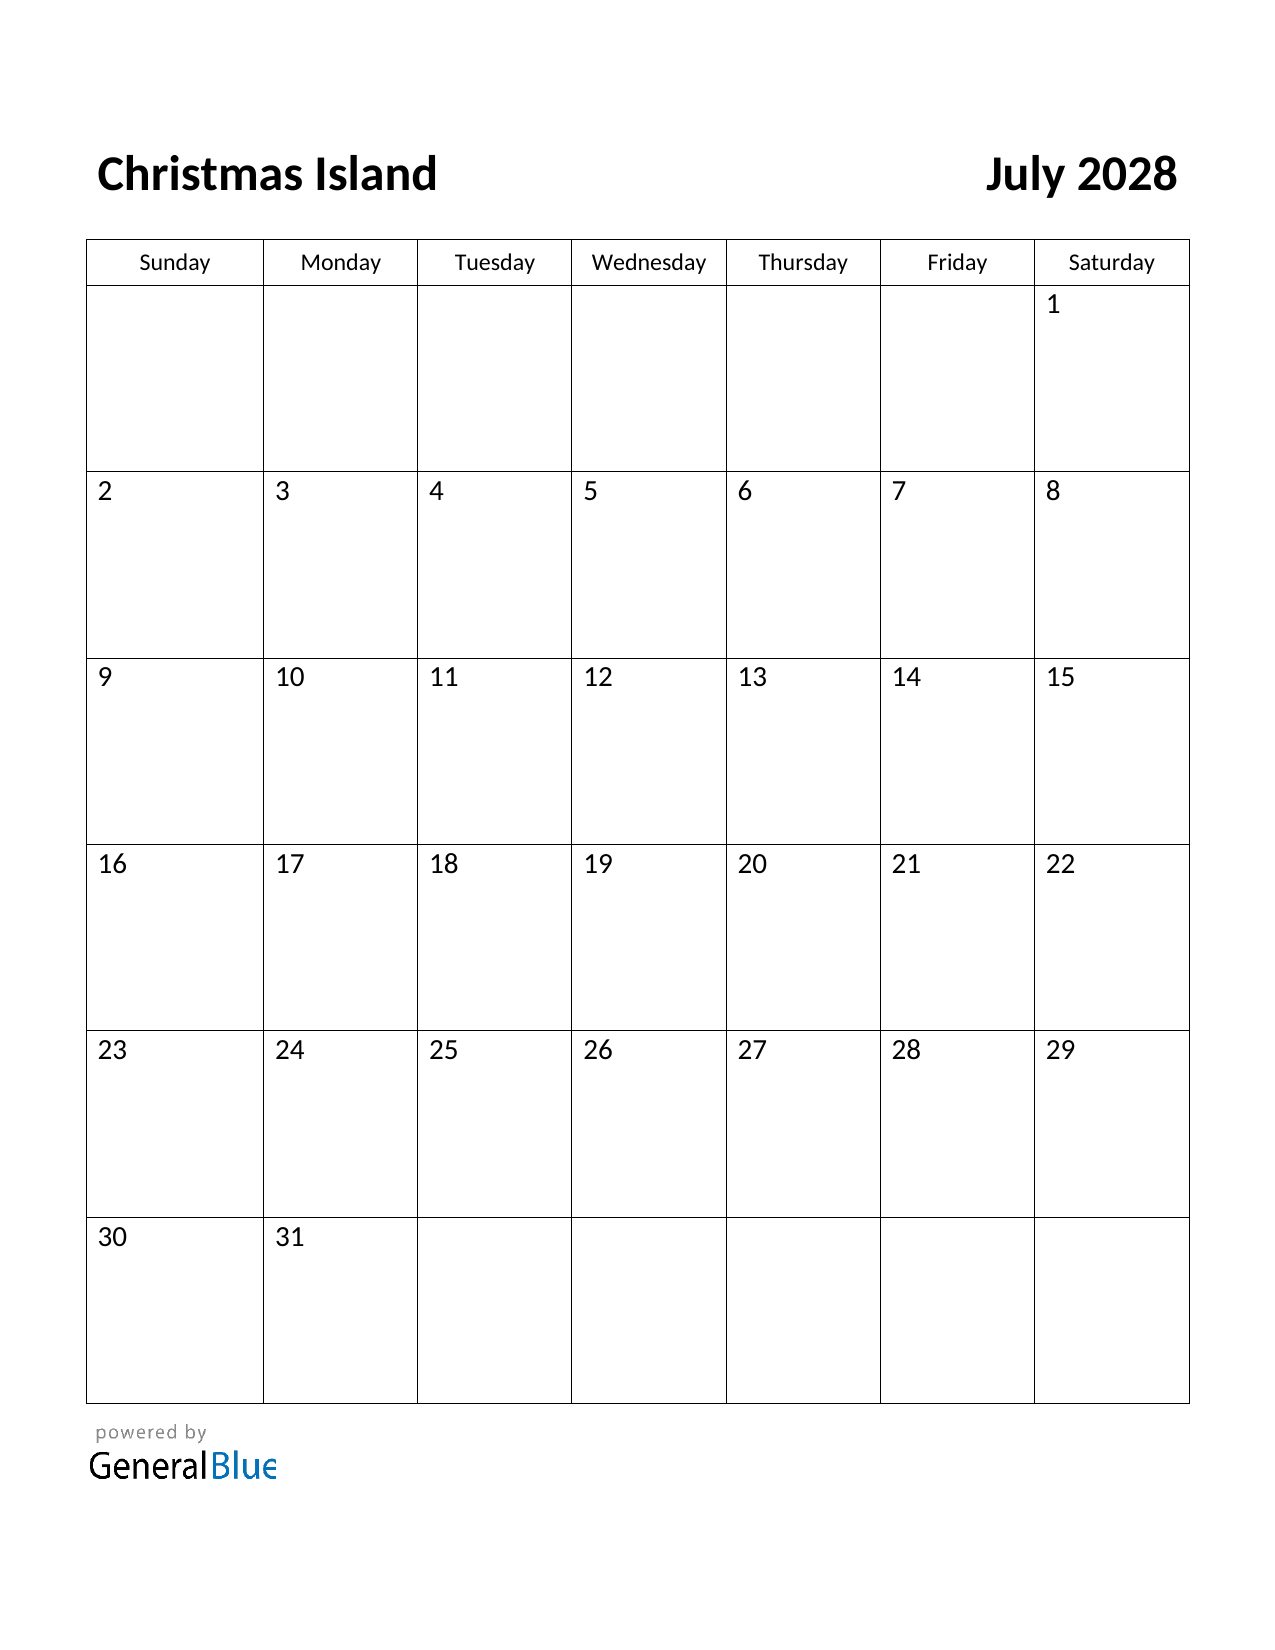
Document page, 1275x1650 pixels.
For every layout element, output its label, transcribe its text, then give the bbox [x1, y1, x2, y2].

table_cell 22 [1035, 845, 1189, 877]
table_cell [881, 1250, 1034, 1403]
table_cell Tuesday [418, 240, 571, 284]
table_cell [727, 878, 880, 1030]
table_cell 11 [418, 659, 571, 691]
picture [88, 1421, 276, 1484]
table_cell [727, 286, 880, 318]
table_cell 12 [572, 659, 726, 691]
table_cell [418, 691, 571, 844]
table_cell [881, 318, 1034, 471]
table_cell [572, 1250, 726, 1403]
table_cell [1035, 505, 1189, 657]
table_cell [881, 691, 1034, 844]
table_cell [881, 1218, 1034, 1250]
table_cell [418, 878, 571, 1030]
table_cell 6 [727, 472, 880, 504]
table_cell Monday [264, 240, 417, 284]
table_cell [881, 1064, 1034, 1217]
table_cell 1 [1035, 286, 1189, 318]
table_cell [418, 318, 571, 471]
table_cell [87, 691, 263, 844]
table_cell 3 [264, 472, 417, 504]
table_cell [264, 318, 417, 471]
table_cell 19 [572, 845, 726, 877]
table_cell 23 [87, 1031, 263, 1064]
table_cell [87, 1250, 263, 1403]
table_cell [1035, 1218, 1189, 1250]
table_cell Wednesday [572, 240, 726, 284]
table_cell [881, 505, 1034, 657]
table_cell 7 [881, 472, 1034, 504]
table_cell [572, 1064, 726, 1217]
table_cell [572, 1218, 726, 1250]
table_cell [264, 505, 417, 657]
table_cell [572, 878, 726, 1030]
table_cell 31 [264, 1218, 417, 1250]
table_cell [86, 1404, 1189, 1502]
table_cell 2 [87, 472, 263, 504]
table_cell 13 [727, 659, 880, 691]
table_cell [881, 286, 1034, 318]
table_cell [418, 1218, 571, 1250]
table_cell [1035, 691, 1189, 844]
table_cell [87, 286, 263, 318]
table_cell [727, 1064, 880, 1217]
table_cell [1035, 878, 1189, 1030]
table_cell [727, 318, 880, 471]
table_cell [264, 1250, 417, 1403]
table_cell 18 [418, 845, 571, 877]
table_cell 27 [727, 1031, 880, 1064]
table_header July 2028 [572, 105, 1189, 239]
table_cell [727, 505, 880, 657]
table_cell [418, 1250, 571, 1403]
table_cell Sunday [87, 240, 263, 284]
table_cell 28 [881, 1031, 1034, 1064]
table_cell [418, 1064, 571, 1217]
table_cell [727, 1218, 880, 1250]
table_cell [87, 1064, 263, 1217]
table_cell [1035, 1064, 1189, 1217]
table_cell [264, 1064, 417, 1217]
table_cell [1035, 318, 1189, 471]
table_cell [572, 286, 726, 318]
table_cell 10 [264, 659, 417, 691]
table_cell [572, 318, 726, 471]
table_cell Friday [881, 240, 1034, 284]
table_cell [727, 1250, 880, 1403]
table_cell Thursday [727, 240, 880, 284]
table_cell Saturday [1035, 240, 1189, 284]
table_cell [418, 286, 571, 318]
table_cell [881, 878, 1034, 1030]
table_cell 9 [87, 659, 263, 691]
table_cell 15 [1035, 659, 1189, 691]
table_cell [572, 691, 726, 844]
table_cell 17 [264, 845, 417, 877]
table_cell 16 [87, 845, 263, 877]
table_header Christmas Island [86, 105, 572, 239]
table_cell [264, 691, 417, 844]
table_cell 25 [418, 1031, 571, 1064]
table_cell 8 [1035, 472, 1189, 504]
table_cell 21 [881, 845, 1034, 877]
table_cell [572, 505, 726, 657]
table_cell [727, 691, 880, 844]
table_cell [1035, 1250, 1189, 1403]
table_cell 20 [727, 845, 880, 877]
table_cell [87, 878, 263, 1030]
table_cell 4 [418, 472, 571, 504]
table_cell 24 [264, 1031, 417, 1064]
table_cell 29 [1035, 1031, 1189, 1064]
table_cell 5 [572, 472, 726, 504]
table_cell [264, 878, 417, 1030]
table_cell [87, 505, 263, 657]
table_cell [87, 318, 263, 471]
table_cell 30 [87, 1218, 263, 1250]
table_cell 14 [881, 659, 1034, 691]
table_cell [264, 286, 417, 318]
table_cell 26 [572, 1031, 726, 1064]
table_cell [418, 505, 571, 657]
